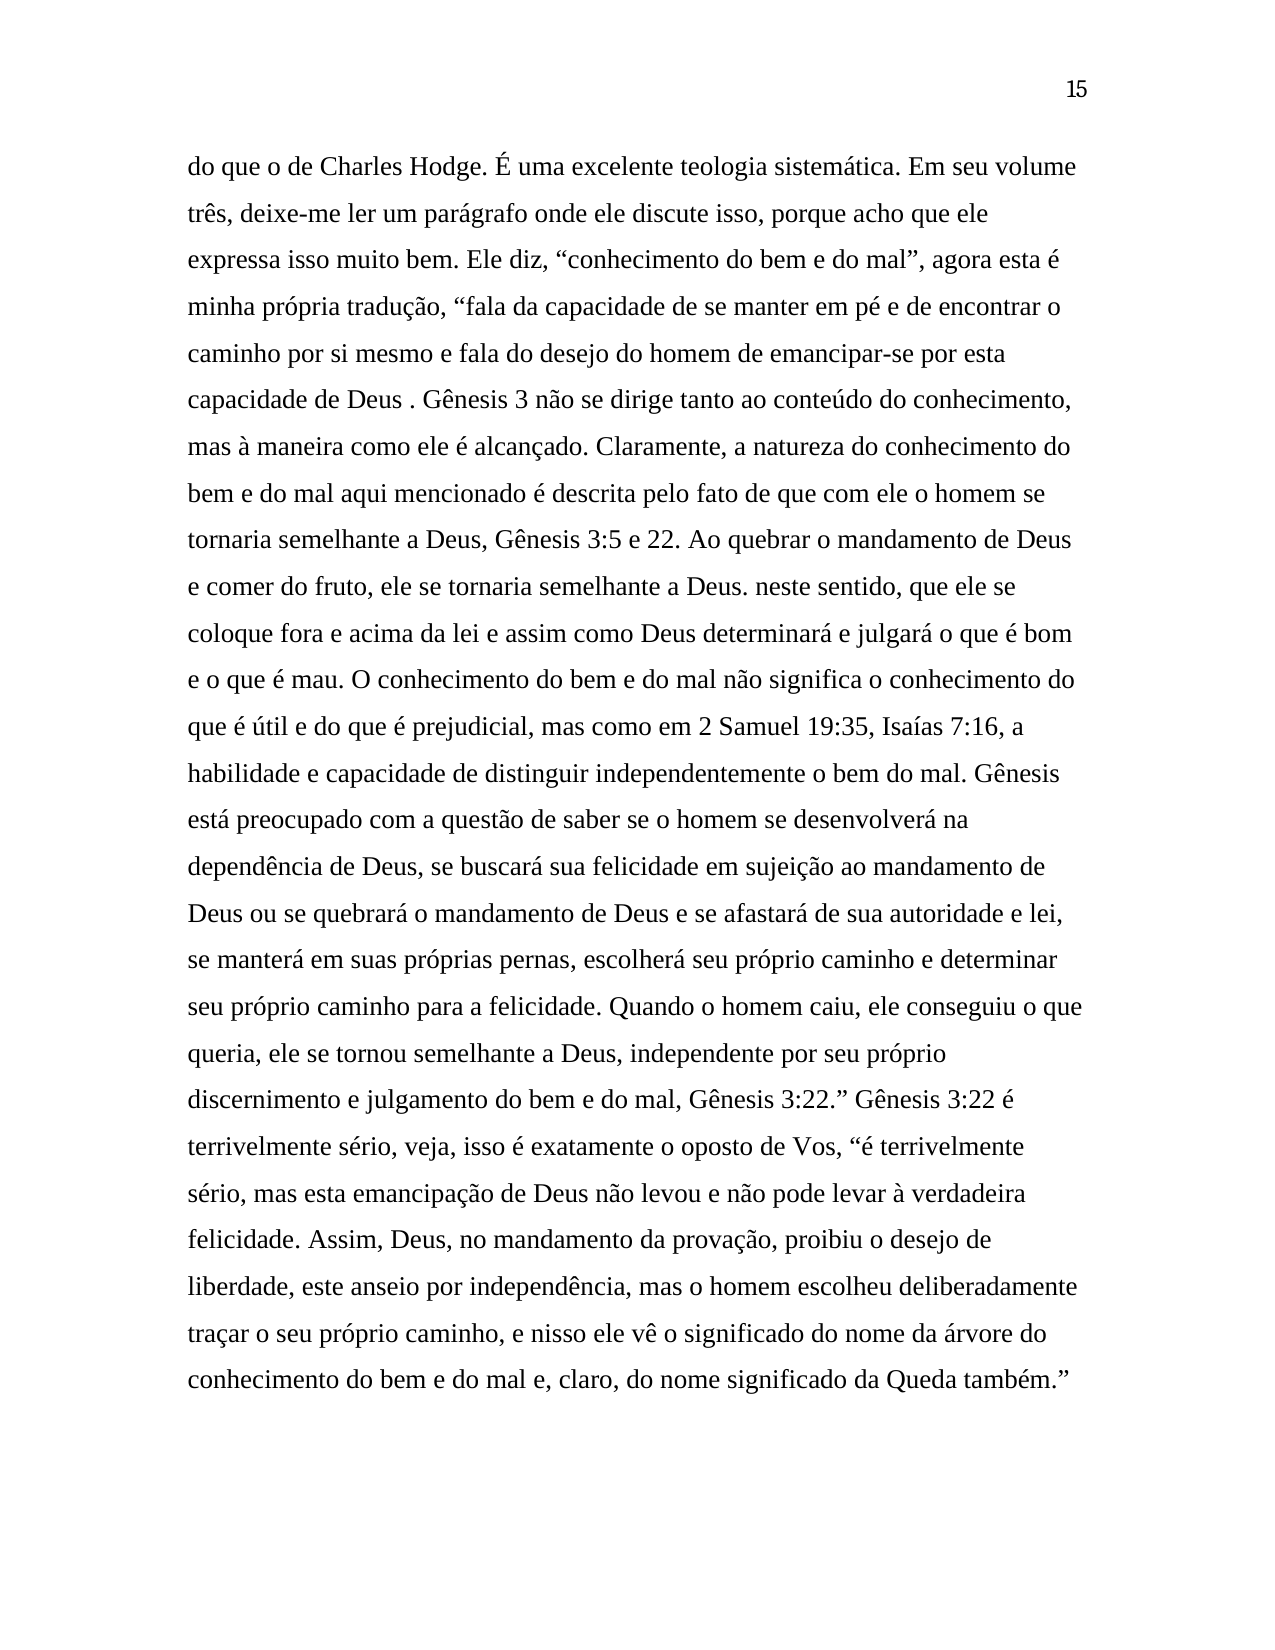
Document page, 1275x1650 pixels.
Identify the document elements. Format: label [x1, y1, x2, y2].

text [187, 150, 1087, 1394]
